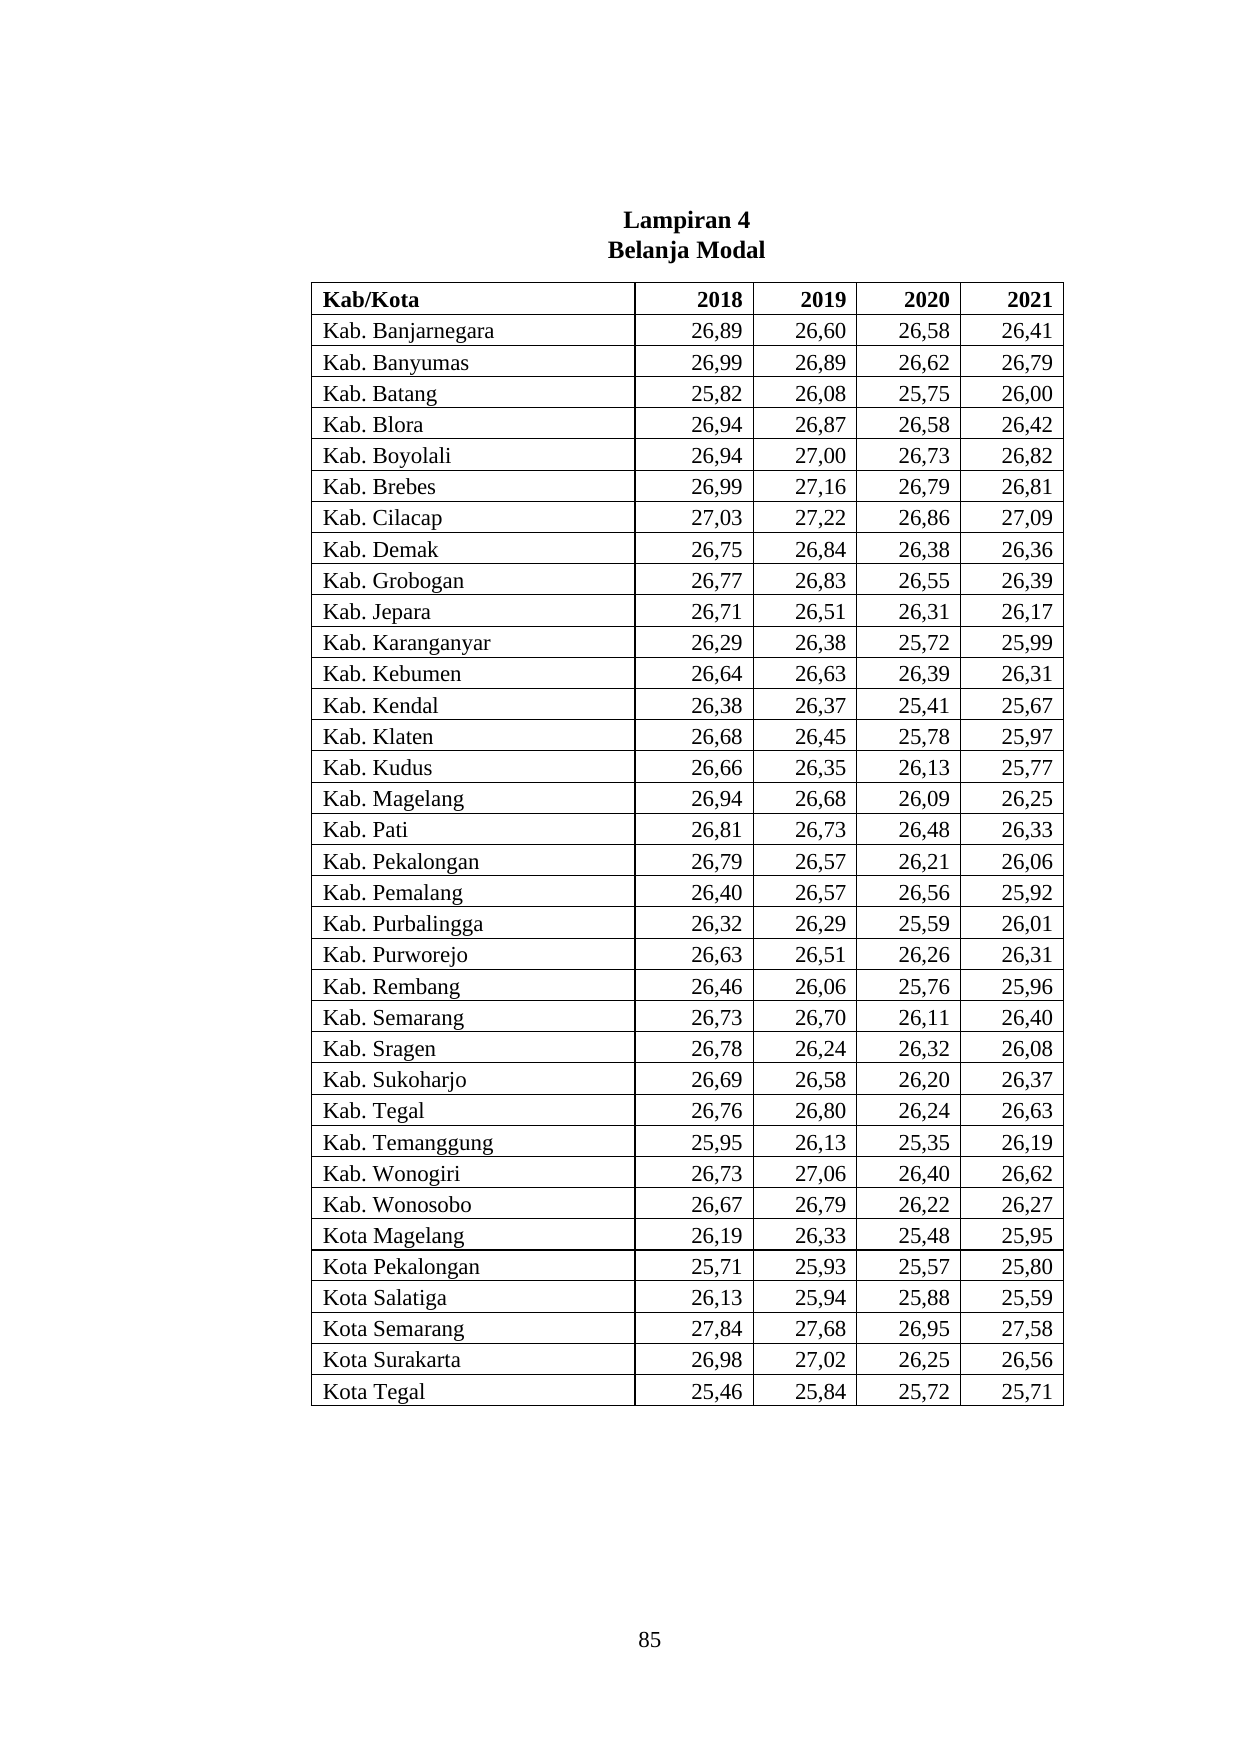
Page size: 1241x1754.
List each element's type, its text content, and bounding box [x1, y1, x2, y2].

table_cell 26,08 [961, 1032, 1063, 1062]
table_cell 25,80 [961, 1251, 1063, 1280]
table_cell 26,46 [636, 970, 753, 1000]
table_cell 26,45 [754, 720, 856, 750]
table_cell 25,67 [961, 689, 1063, 719]
table_cell Kab. Jepara [312, 595, 634, 626]
table_cell 26,40 [961, 1001, 1063, 1031]
table_cell Kab. Pemalang [312, 876, 634, 906]
table_cell 25,88 [857, 1281, 960, 1312]
table_cell 26,63 [961, 1095, 1063, 1125]
text Lampiran 4 Belanja Modal [608, 205, 765, 264]
table_cell 25,84 [754, 1375, 856, 1405]
table_cell 26,55 [857, 564, 960, 594]
table_cell 26,60 [754, 315, 856, 344]
table_cell 26,32 [857, 1032, 960, 1062]
table_cell 26,71 [636, 595, 753, 626]
table_cell 26,68 [636, 720, 753, 750]
table_cell 26,58 [857, 408, 960, 438]
table_cell 26,79 [636, 845, 753, 875]
table_cell 26,22 [857, 1188, 960, 1218]
table_cell 25,76 [857, 970, 960, 1000]
table_cell 26,40 [636, 876, 753, 906]
table_cell 26,35 [754, 751, 856, 782]
table_cell Kota Magelang [312, 1219, 634, 1249]
table_cell 26,11 [857, 1001, 960, 1031]
table_cell Kab. Boyolali [312, 439, 634, 469]
table_cell Kab. Banyumas [312, 346, 634, 376]
table_cell 25,95 [961, 1219, 1063, 1249]
table_cell 26,06 [754, 970, 856, 1000]
table_header 2019 [754, 283, 856, 313]
table_cell 26,56 [857, 876, 960, 906]
table_cell 26,39 [857, 658, 960, 688]
table_cell 26,69 [636, 1063, 753, 1093]
table_cell Kab. Rembang [312, 970, 634, 1000]
table_cell 25,97 [961, 720, 1063, 750]
table_cell 26,40 [857, 1157, 960, 1187]
table_cell 26,94 [636, 439, 753, 469]
table_cell 25,59 [961, 1281, 1063, 1312]
table_cell 25,59 [857, 907, 960, 938]
table_cell 27,84 [636, 1313, 753, 1343]
table_cell Kab. Wonogiri [312, 1157, 634, 1187]
table_cell 26,75 [636, 533, 753, 563]
table_cell 26,31 [857, 595, 960, 626]
table_cell Kab. Brebes [312, 471, 634, 501]
table_cell 26,86 [857, 502, 960, 532]
table_cell 27,09 [961, 502, 1063, 532]
table_cell 27,03 [636, 502, 753, 532]
table_cell 25,46 [636, 1375, 753, 1405]
table_cell 26,19 [961, 1126, 1063, 1156]
table_cell Kab. Sukoharjo [312, 1063, 634, 1093]
table_cell Kab. Pati [312, 814, 634, 844]
table_cell 26,73 [636, 1157, 753, 1187]
table_cell 26,98 [636, 1344, 753, 1374]
table_cell 26,58 [754, 1063, 856, 1093]
table_cell 26,79 [754, 1188, 856, 1218]
table_cell 26,06 [961, 845, 1063, 875]
table_cell 25,92 [961, 876, 1063, 906]
table_cell Kab. Kebumen [312, 658, 634, 688]
table_cell 25,57 [857, 1251, 960, 1280]
table_cell 25,71 [961, 1375, 1063, 1405]
table_cell Kota Semarang [312, 1313, 634, 1343]
table_cell 26,78 [636, 1032, 753, 1062]
table_header 2021 [961, 283, 1063, 313]
table_cell 26,33 [961, 814, 1063, 844]
table_cell 26,76 [636, 1095, 753, 1125]
table_cell 26,41 [961, 315, 1063, 344]
table_cell 26,79 [961, 346, 1063, 376]
table_cell 26,51 [754, 595, 856, 626]
table_cell Kab. Grobogan [312, 564, 634, 594]
table_cell 27,68 [754, 1313, 856, 1343]
table_cell 26,38 [857, 533, 960, 563]
table_cell 26,68 [754, 783, 856, 813]
table_cell 26,27 [961, 1188, 1063, 1218]
table_cell 26,66 [636, 751, 753, 782]
table_cell 26,73 [857, 439, 960, 469]
table_cell 26,82 [961, 439, 1063, 469]
table_cell 26,87 [754, 408, 856, 438]
table_cell 26,13 [754, 1126, 856, 1156]
table_cell 25,78 [857, 720, 960, 750]
table_cell 26,42 [961, 408, 1063, 438]
table_cell 27,00 [754, 439, 856, 469]
table_cell 26,13 [857, 751, 960, 782]
table_cell 25,48 [857, 1219, 960, 1249]
table_cell 26,37 [754, 689, 856, 719]
table_cell 26,89 [636, 315, 753, 344]
table_cell 26,94 [636, 408, 753, 438]
table_cell 26,95 [857, 1313, 960, 1343]
table_cell 27,16 [754, 471, 856, 501]
table_cell 26,25 [857, 1344, 960, 1374]
table_cell 26,77 [636, 564, 753, 594]
table_cell 26,21 [857, 845, 960, 875]
table_cell Kota Salatiga [312, 1281, 634, 1312]
table_cell 26,51 [754, 939, 856, 969]
table_cell 26,01 [961, 907, 1063, 938]
table_cell 26,29 [636, 627, 753, 657]
table_cell 26,24 [857, 1095, 960, 1125]
table_cell Kab. Karanganyar [312, 627, 634, 657]
table_cell 25,99 [961, 627, 1063, 657]
table_cell Kab. Pekalongan [312, 845, 634, 875]
table_cell 26,38 [636, 689, 753, 719]
table_cell 25,72 [857, 1375, 960, 1405]
table_cell 26,99 [636, 471, 753, 501]
table_cell 26,48 [857, 814, 960, 844]
table_cell 26,09 [857, 783, 960, 813]
table_cell Kab. Wonosobo [312, 1188, 634, 1218]
table_cell 27,22 [754, 502, 856, 532]
table_cell Kab. Temanggung [312, 1126, 634, 1156]
table_cell 26,99 [636, 346, 753, 376]
table_cell Kab. Kendal [312, 689, 634, 719]
table_cell 26,63 [754, 658, 856, 688]
table_cell 26,62 [961, 1157, 1063, 1187]
table_cell Kab. Batang [312, 377, 634, 407]
table_cell 25,77 [961, 751, 1063, 782]
table_cell 25,41 [857, 689, 960, 719]
table_cell 26,31 [961, 658, 1063, 688]
table_cell 26,25 [961, 783, 1063, 813]
table_header 2018 [636, 283, 753, 313]
table_cell 26,37 [961, 1063, 1063, 1093]
table_cell 26,81 [961, 471, 1063, 501]
table_cell Kab. Banjarnegara [312, 315, 634, 344]
table_cell 27,02 [754, 1344, 856, 1374]
table_cell Kab. Purworejo [312, 939, 634, 969]
table_cell 26,19 [636, 1219, 753, 1249]
table_cell 26,38 [754, 627, 856, 657]
table_cell 26,32 [636, 907, 753, 938]
table_cell 26,73 [754, 814, 856, 844]
table_cell 26,20 [857, 1063, 960, 1093]
table_cell 26,56 [961, 1344, 1063, 1374]
table_cell Kota Surakarta [312, 1344, 634, 1374]
table_cell 25,96 [961, 970, 1063, 1000]
table_cell 26,57 [754, 876, 856, 906]
table_cell 25,94 [754, 1281, 856, 1312]
table_cell 26,89 [754, 346, 856, 376]
table_cell 26,81 [636, 814, 753, 844]
table_cell Kota Pekalongan [312, 1251, 634, 1280]
table_cell 27,06 [754, 1157, 856, 1187]
table_cell 25,93 [754, 1251, 856, 1280]
table_cell 26,08 [754, 377, 856, 407]
table_cell 26,79 [857, 471, 960, 501]
table_cell 26,33 [754, 1219, 856, 1249]
table_cell 26,62 [857, 346, 960, 376]
table_cell 26,64 [636, 658, 753, 688]
table_cell 25,75 [857, 377, 960, 407]
table_cell 26,70 [754, 1001, 856, 1031]
table_cell 26,00 [961, 377, 1063, 407]
table_cell 26,83 [754, 564, 856, 594]
table_cell 26,80 [754, 1095, 856, 1125]
table_cell 26,84 [754, 533, 856, 563]
table_cell 25,71 [636, 1251, 753, 1280]
table_cell 26,94 [636, 783, 753, 813]
table_cell Kab. Semarang [312, 1001, 634, 1031]
table_header 2020 [857, 283, 960, 313]
table_cell Kota Tegal [312, 1375, 634, 1405]
table_cell Kab. Blora [312, 408, 634, 438]
table_cell 26,17 [961, 595, 1063, 626]
table_cell 25,35 [857, 1126, 960, 1156]
table_cell 26,13 [636, 1281, 753, 1312]
table_cell 27,58 [961, 1313, 1063, 1343]
table_cell 26,29 [754, 907, 856, 938]
table_cell 26,31 [961, 939, 1063, 969]
table_cell Kab. Klaten [312, 720, 634, 750]
table_cell 26,26 [857, 939, 960, 969]
table_cell 26,36 [961, 533, 1063, 563]
table_cell 25,95 [636, 1126, 753, 1156]
table_cell Kab. Tegal [312, 1095, 634, 1125]
table_cell 25,82 [636, 377, 753, 407]
table_header Kab/Kota [312, 283, 634, 313]
table_cell 25,72 [857, 627, 960, 657]
table_cell 26,67 [636, 1188, 753, 1218]
table_cell Kab. Demak [312, 533, 634, 563]
table_cell 26,58 [857, 315, 960, 344]
table_cell Kab. Magelang [312, 783, 634, 813]
table_cell 26,57 [754, 845, 856, 875]
table_cell 26,39 [961, 564, 1063, 594]
table_cell Kab. Kudus [312, 751, 634, 782]
table_cell 26,63 [636, 939, 753, 969]
table_cell Kab. Sragen [312, 1032, 634, 1062]
table_cell 26,73 [636, 1001, 753, 1031]
table_cell Kab. Purbalingga [312, 907, 634, 938]
table_cell Kab. Cilacap [312, 502, 634, 532]
table_cell 26,24 [754, 1032, 856, 1062]
